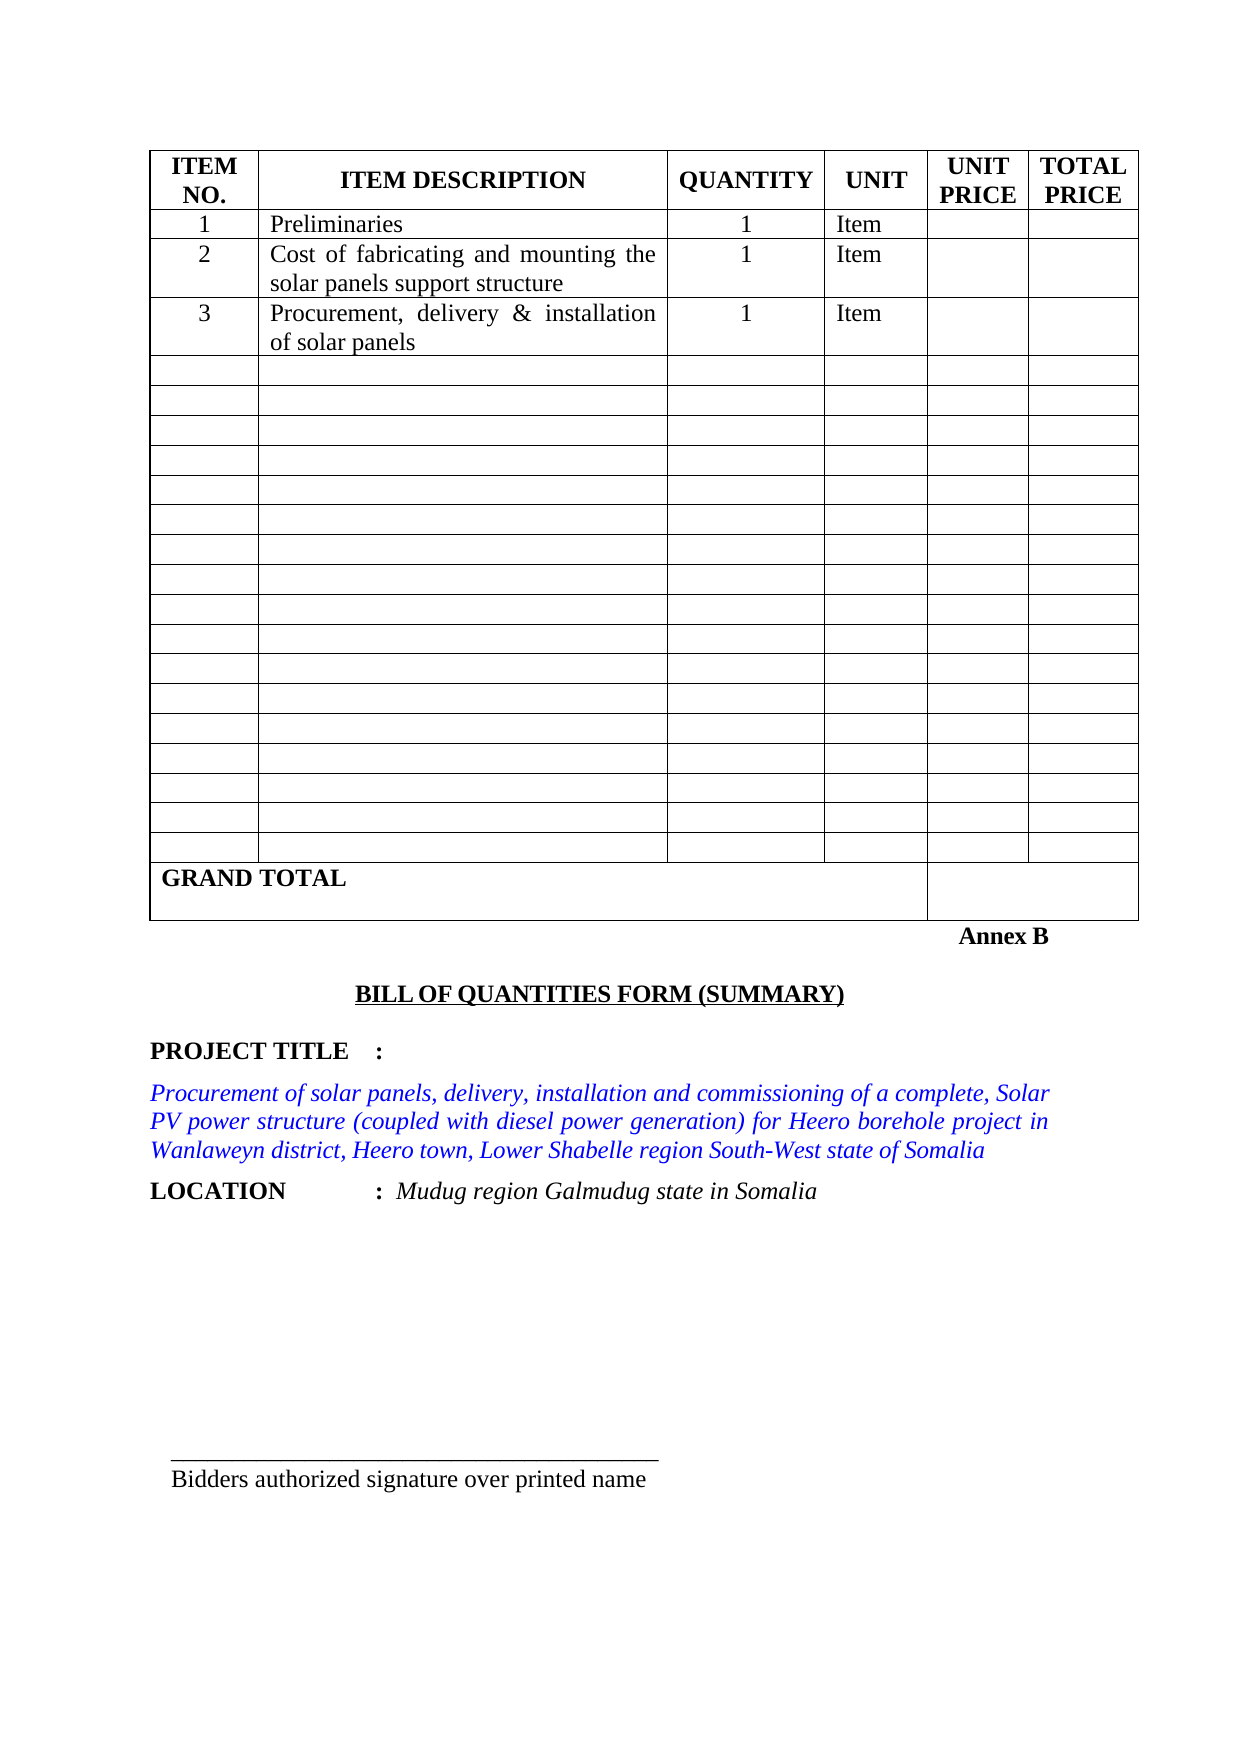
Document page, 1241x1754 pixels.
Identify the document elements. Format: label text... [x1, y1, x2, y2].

table_cell [668, 714, 824, 743]
table_cell [928, 416, 1028, 445]
table_cell [825, 595, 927, 623]
table_cell [668, 356, 824, 385]
table_cell [259, 774, 667, 802]
text Bidders authorized signature over printed name [171, 1464, 1050, 1493]
table_cell [928, 625, 1028, 653]
table_header ITEM DESCRIPTION [259, 151, 667, 208]
table_cell [259, 744, 667, 772]
table_cell [259, 505, 667, 534]
table_cell [668, 446, 824, 474]
table_cell [928, 684, 1028, 713]
table_cell Item [825, 239, 927, 297]
table_cell [928, 833, 1028, 862]
table_cell 3 [151, 298, 258, 355]
table_cell [1029, 684, 1138, 713]
table_cell [259, 416, 667, 445]
table_cell [668, 416, 824, 445]
table_cell [1029, 210, 1138, 238]
table_cell [151, 416, 258, 445]
table_cell [668, 595, 824, 623]
table_cell [928, 298, 1028, 355]
table_cell [928, 386, 1028, 415]
table_cell Item [825, 210, 927, 238]
table_cell [668, 386, 824, 415]
table_cell [825, 505, 927, 534]
table_cell [1029, 505, 1138, 534]
table_cell [1029, 416, 1138, 445]
text PROJECT TITLE : [150, 1036, 1050, 1065]
table_cell [928, 565, 1028, 594]
table_cell [1029, 565, 1138, 594]
table_cell [259, 684, 667, 713]
table_cell [825, 744, 927, 772]
table_cell [151, 625, 258, 653]
text LOCATION : Mudug region Galmudug state in Somalia [150, 1176, 1050, 1205]
table_cell [928, 535, 1028, 564]
table_cell [151, 684, 258, 713]
table_cell Cost of fabricating and mounting the solar panels support structure [259, 239, 667, 297]
table_cell [825, 476, 927, 504]
table_cell [259, 386, 667, 415]
text Annex B [150, 921, 1050, 950]
table_cell [259, 625, 667, 653]
table_cell [151, 833, 258, 862]
table_cell [825, 386, 927, 415]
table_cell [668, 565, 824, 594]
table_cell [928, 446, 1028, 474]
table_cell [1029, 833, 1138, 862]
table_cell [928, 505, 1028, 534]
table_cell [151, 744, 258, 772]
table_cell [259, 714, 667, 743]
table_cell [928, 803, 1028, 832]
table_cell 1 [151, 210, 258, 238]
table_cell [1029, 774, 1138, 802]
table_cell [825, 654, 927, 683]
table_header ITEM NO. [151, 151, 258, 208]
table_cell GRAND TOTAL [151, 863, 927, 920]
table_cell [825, 803, 927, 832]
table_cell [151, 803, 258, 832]
table_cell Preliminaries [259, 210, 667, 238]
table_cell [151, 595, 258, 623]
table_cell [668, 625, 824, 653]
table_cell [928, 476, 1028, 504]
table_cell [928, 654, 1028, 683]
table_cell 2 [151, 239, 258, 297]
table_cell [825, 565, 927, 594]
table_cell [259, 535, 667, 564]
table_cell [928, 714, 1028, 743]
table_cell [259, 476, 667, 504]
table_cell [1029, 298, 1138, 355]
table_cell [151, 654, 258, 683]
table_cell [259, 446, 667, 474]
table_cell Item [825, 298, 927, 355]
table_cell [668, 833, 824, 862]
table_cell [825, 446, 927, 474]
table_cell [825, 833, 927, 862]
table_cell [1029, 803, 1138, 832]
table_cell [825, 356, 927, 385]
table_cell [1029, 386, 1138, 415]
table_cell 1 [668, 210, 824, 238]
table_cell [668, 476, 824, 504]
table_cell [668, 684, 824, 713]
table_cell [151, 476, 258, 504]
text Procurement of solar panels, delivery, installation and commissioning of a complete, Solar PV power structure (coupled with diesel power generation) for Heero borehole project in Wanlaweyn district, Heero town, Lower Shabelle region South-West state of Somalia [150, 1078, 1050, 1164]
table_cell [928, 774, 1028, 802]
table_cell Procurement, delivery & installation of solar panels [259, 298, 667, 355]
table_header UNIT PRICE [928, 151, 1028, 208]
table_cell [1029, 239, 1138, 297]
table_cell [825, 625, 927, 653]
table_cell [928, 356, 1028, 385]
table_cell [825, 774, 927, 802]
table_cell [668, 535, 824, 564]
table_cell 1 [668, 239, 824, 297]
table_cell 1 [668, 298, 824, 355]
table_cell [151, 535, 258, 564]
table_cell [1029, 356, 1138, 385]
text ________________________________________ [171, 1435, 1050, 1464]
table_cell [151, 714, 258, 743]
table_cell [928, 239, 1028, 297]
table_cell [151, 356, 258, 385]
table_cell [668, 803, 824, 832]
table_cell [928, 863, 1138, 920]
table_cell [1029, 654, 1138, 683]
table_cell [259, 356, 667, 385]
table_header TOTAL PRICE [1029, 151, 1138, 208]
table_cell [668, 774, 824, 802]
table_cell [151, 565, 258, 594]
table_cell [928, 210, 1028, 238]
text BILL OF QUANTITIES FORM (SUMMARY) [150, 979, 1050, 1008]
table_cell [668, 744, 824, 772]
table_cell [825, 684, 927, 713]
table_cell [668, 654, 824, 683]
table_cell [1029, 476, 1138, 504]
table_cell [151, 446, 258, 474]
table_cell [151, 505, 258, 534]
table_cell [825, 535, 927, 564]
table_cell [259, 595, 667, 623]
table_cell [259, 654, 667, 683]
table_cell [1029, 714, 1138, 743]
table_cell [1029, 595, 1138, 623]
table_cell [259, 565, 667, 594]
table_cell [259, 803, 667, 832]
table_cell [825, 714, 927, 743]
table_cell [1029, 625, 1138, 653]
table_cell [151, 774, 258, 802]
table_cell [151, 386, 258, 415]
table_header QUANTITY [668, 151, 824, 208]
table_cell [825, 416, 927, 445]
table_cell [1029, 744, 1138, 772]
table_header UNIT [825, 151, 927, 208]
table_cell [928, 744, 1028, 772]
table_cell [1029, 535, 1138, 564]
table_cell [1029, 446, 1138, 474]
table_cell [928, 595, 1028, 623]
table_cell [259, 833, 667, 862]
table_cell [668, 505, 824, 534]
